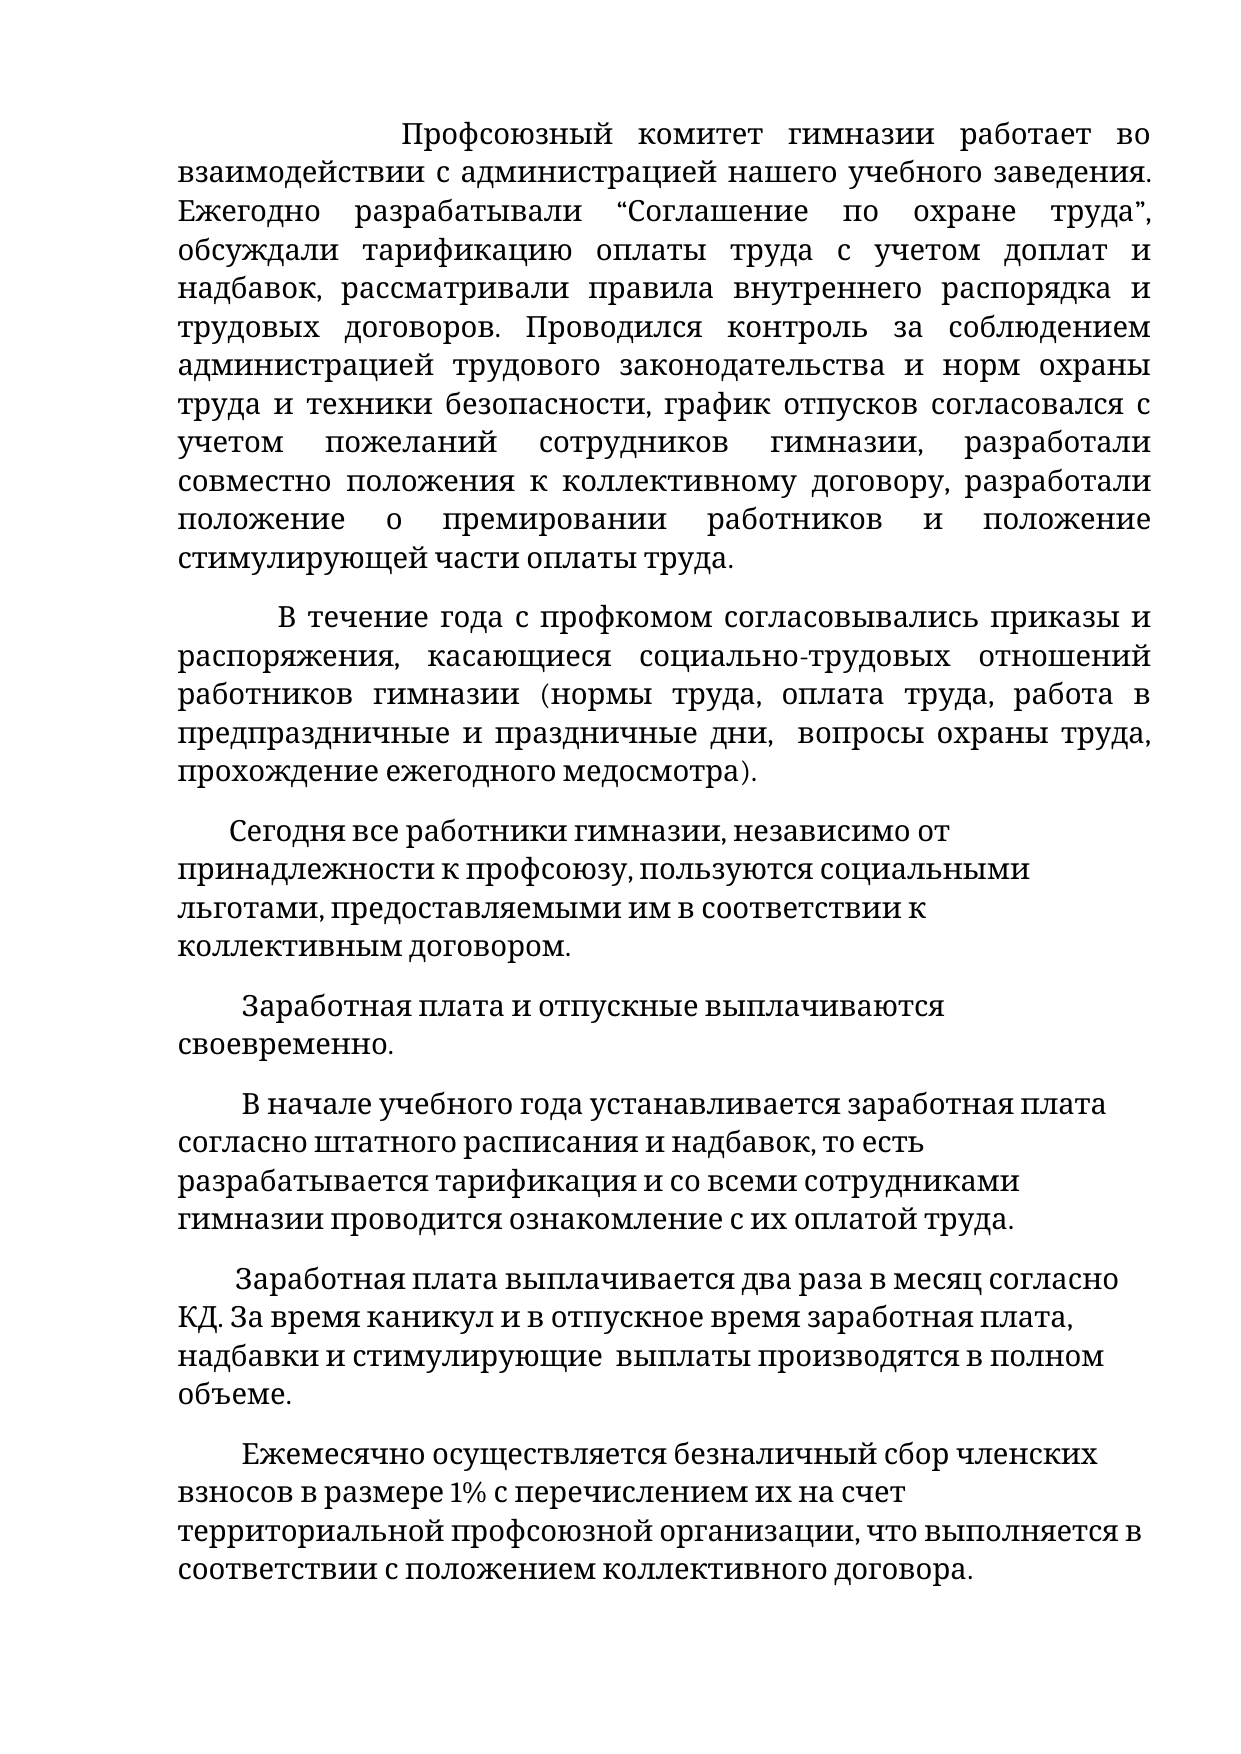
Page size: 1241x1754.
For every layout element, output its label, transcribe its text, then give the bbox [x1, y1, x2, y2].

text Ежемесячно осуществляется безналичный сбор членских взносов в размере 1% с перечислением их на счет территориальной профсоюзной организации, что выполняется в соответствии с положением коллективного договора. [177, 1438, 1152, 1587]
text Профсоюзный комитет гимназии работает во взаимодействии с администрацией нашего учебного заведения. Ежегодно разрабатывали “Соглашение по охране труда”, обсуждали тарификацию оплаты труда с учетом доплат и надбавок, рассматривали правила внутреннего распорядка и трудовых договоров. Проводился контроль за соблюдением администрацией трудового законодательства и норм охраны труда и техники безопасности, график отпусков согласовался с учетом пожеланий сотрудников гимназии, разработали совместно положения к коллективному договору, разработали положение о премировании работников и положение стимулирующей части оплаты труда. [177, 118, 1152, 576]
text Заработная плата выплачивается два раза в месяц согласно КД. За время каникул и в отпускное время заработная плата, надбавки и стимулирующие выплаты производятся в полном объеме. [177, 1263, 1152, 1412]
text Заработная плата и отпускные выплачиваются своевременно. [177, 990, 1152, 1062]
text Сегодня все работники гимназии, независимо от принадлежности к профсоюзу, пользуются социальными льготами, предоставляемыми им в соответствии к коллективным договором. [177, 815, 1152, 964]
text В течение года с профкомом согласовывались приказы и распоряжения, касающиеся социально-трудовых отношений работников гимназии (нормы труда, оплата труда, работа в предпраздничные и праздничные дни, вопросы охраны труда, прохождение ежегодного медосмотра). [177, 601, 1152, 789]
text В начале учебного года устанавливается заработная плата согласно штатного расписания и надбавок, то есть разрабатывается тарификация и со всеми сотрудниками гимназии проводится ознакомление с их оплатой труда. [177, 1088, 1152, 1237]
